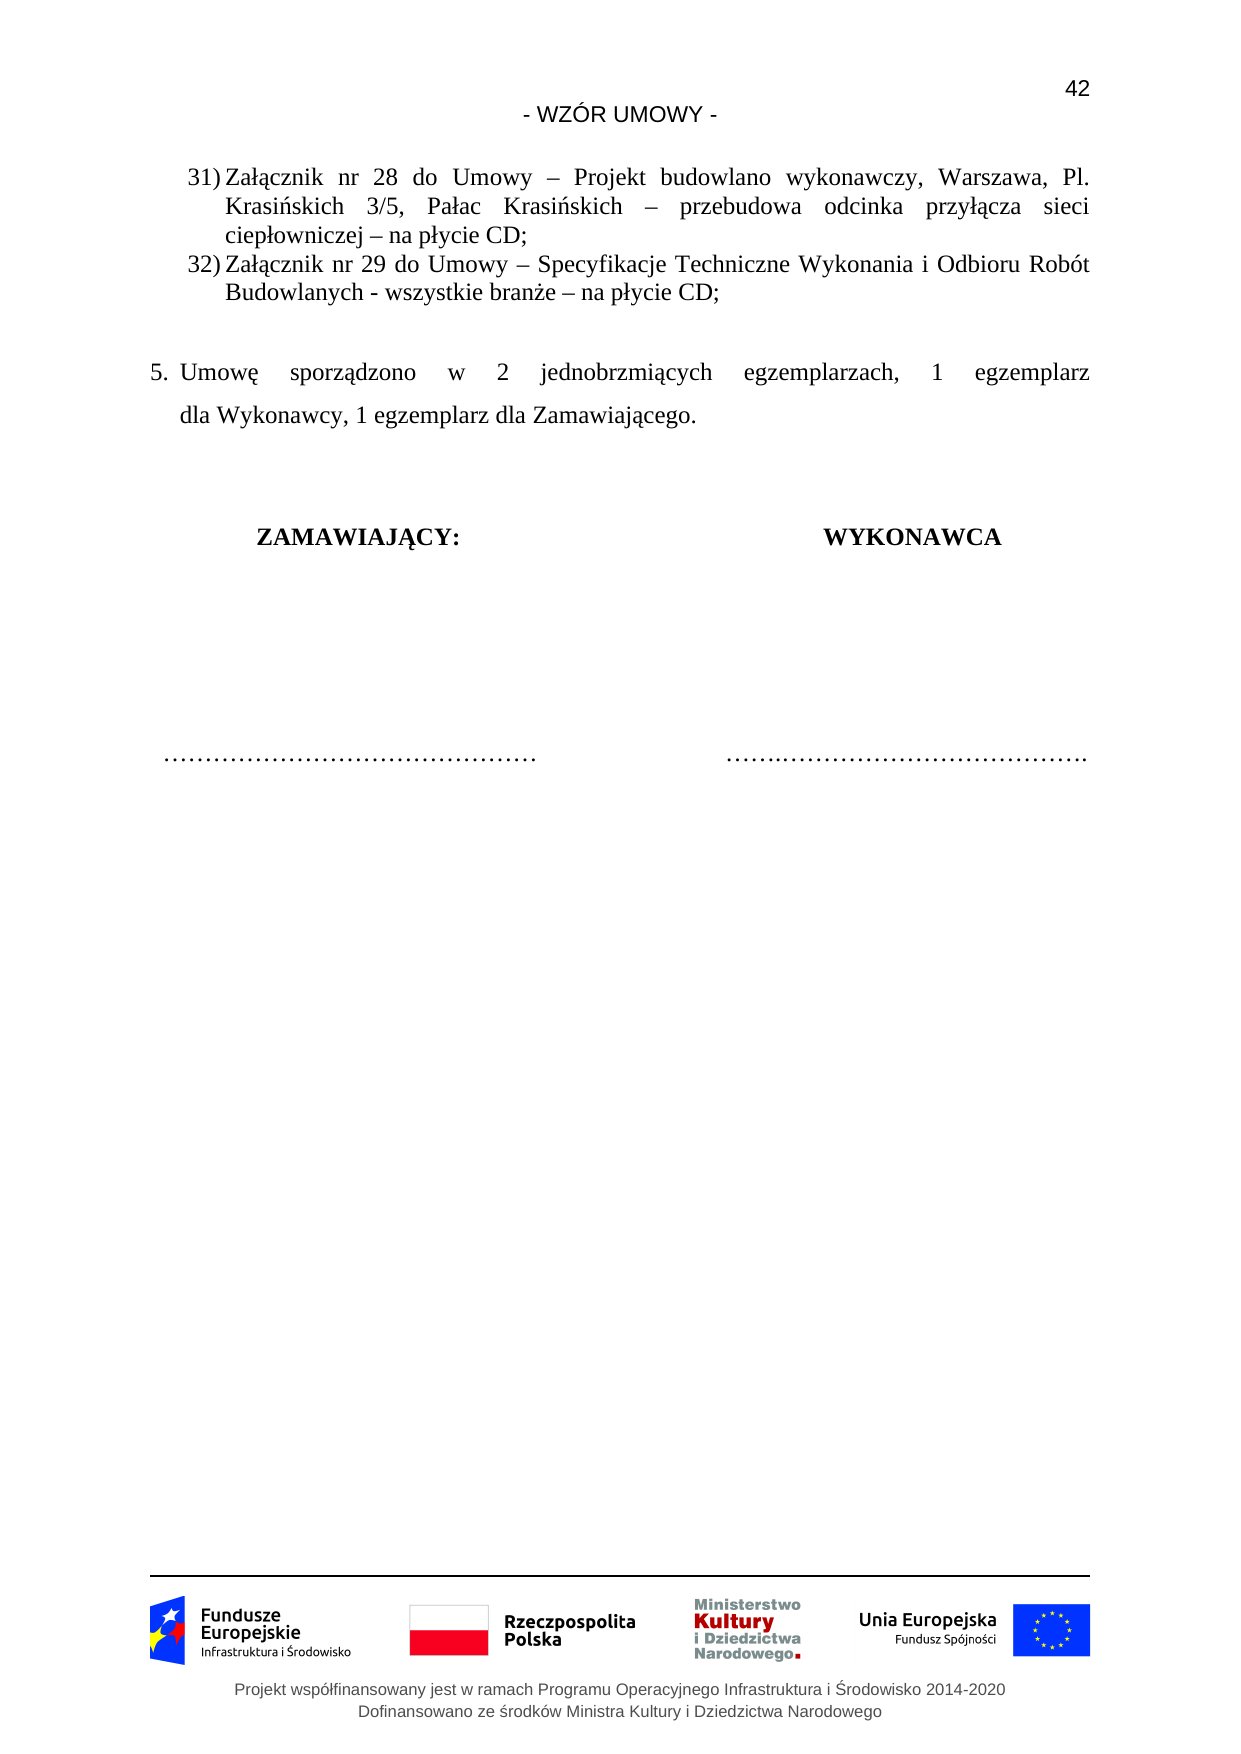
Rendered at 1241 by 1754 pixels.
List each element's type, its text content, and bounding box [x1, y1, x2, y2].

list Umowę sporządzono w 2 jednobrzmiących egzemplarzach, 1 egzemplarz dla Wykonawcy, 1 egzemplarz dla Zamawiającego. [150, 357, 1090, 429]
text ……………………………………… …….………………………………. [150, 738, 1090, 767]
list Załącznik nr 29 do Umowy – Specyfikacje Techniczne Wykonania i Odbioru Robót Budowlanych - wszystkie branże – na płycie CD; [187, 249, 1090, 306]
list Załącznik nr 28 do Umowy – Projekt budowlano wykonawczy, Warszawa, Pl. Krasińskich 3/5, Pałac Krasińskich – przebudowa odcinka przyłącza sieci ciepłowniczej – na płycie CD; [187, 162, 1090, 249]
picture [150, 1596, 1091, 1665]
text ZAMAWIAJĄCY: WYKONAWCA [150, 522, 1090, 551]
